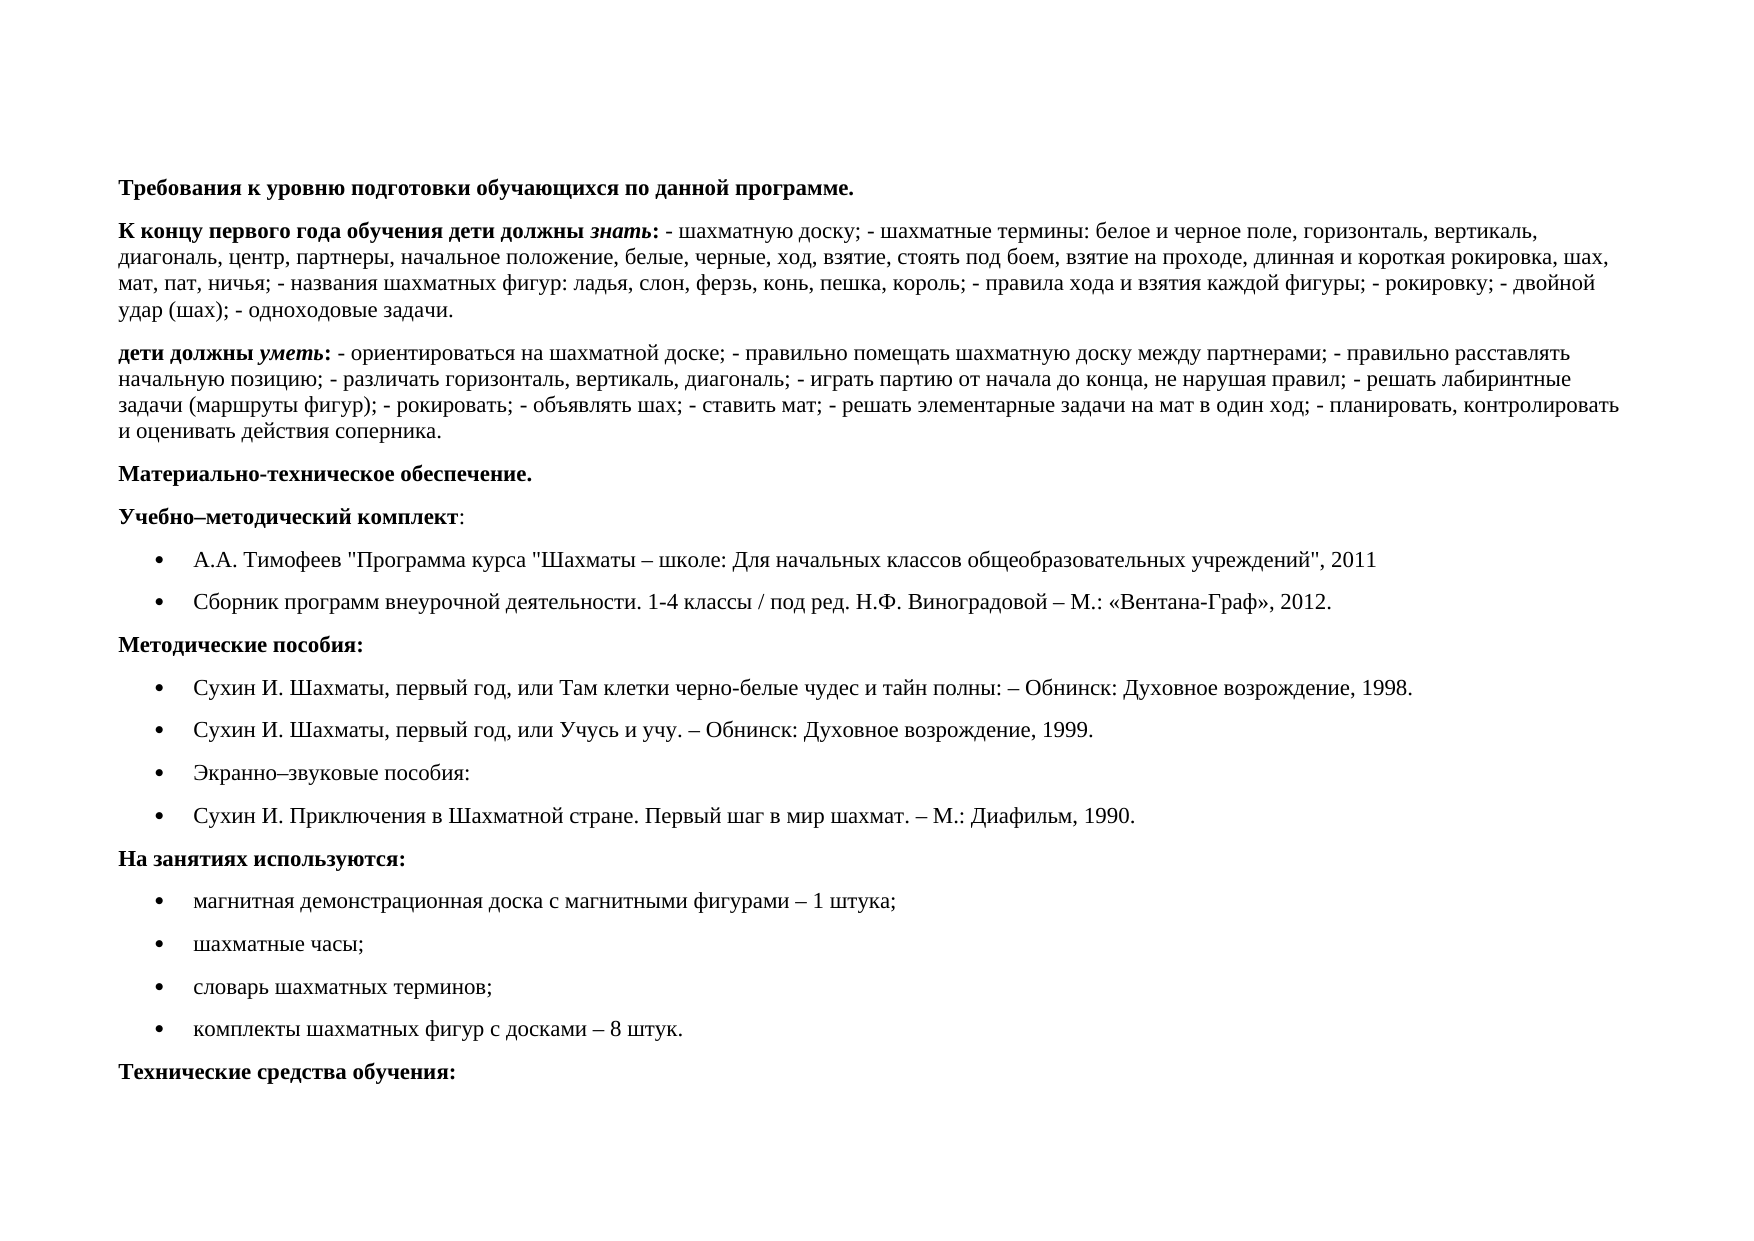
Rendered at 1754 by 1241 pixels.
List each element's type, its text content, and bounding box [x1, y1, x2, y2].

list комплекты шахматных фигур с досками – 8 штук. [156, 1016, 1636, 1042]
text Материально-техническое обеспечение. [118, 460, 1636, 487]
text дети должны уметь: - ориентироваться на шахматной доске; - правильно помещать шахматную доску между партнерами; - правильно расставлять начальную позицию; - различать горизонталь, вертикаль, диагональ; - играть партию от начала до конца, не нарушая правил; - решать лабиринтные задачи (маршруты фигур); - рокировать; - объявлять шах; - ставить мат; - решать элементарные задачи на мат в один ход; - планировать, контролировать и оценивать действия соперника. [118, 338, 1636, 444]
text Технические средства обучения: [118, 1058, 1636, 1084]
text Требования к уровню подготовки обучающихся по данной программе. [118, 174, 1636, 200]
list Сборник программ внеурочной деятельности. 1-4 классы / под ред. Н.Ф. Виноградовой – М.: «Вентана-Граф», 2012. [156, 588, 1636, 615]
text К концу первого года обучения дети должны знать: - шахматную доску; - шахматные термины: белое и черное поле, горизонталь, вертикаль, диагональ, центр, партнеры, начальное положение, белые, черные, ход, взятие, стоять под боем, взятие на проходе, длинная и короткая рокировка, шах, мат, пат, ничья; - названия шахматных фигур: ладья, слон, ферзь, конь, пешка, король; - правила хода и взятия каждой фигуры; - рокировку; - двойной удар (шах); - одноходовые задачи. [118, 217, 1636, 322]
list словарь шахматных терминов; [156, 973, 1636, 999]
list шахматные часы; [156, 930, 1636, 956]
list А.А. Тимофеев "Программа курса "Шахматы – школе: Для начальных классов общеобразовательных учреждений", 2011 [156, 546, 1636, 572]
list Экранно–звуковые пособия: [156, 759, 1636, 786]
text Учебно–методический комплект: [118, 503, 1636, 529]
list Сухин И. Шахматы, первый год, или Там клетки черно-белые чудес и тайн полны: – Обнинск: Духовное возрождение, 1998. [156, 674, 1636, 700]
text Методические пособия: [118, 631, 1636, 657]
list магнитная демонстрационная доска с магнитными фигурами – 1 штука; [156, 887, 1636, 914]
list Сухин И. Шахматы, первый год, или Учусь и учу. – Обнинск: Духовное возрождение, 1999. [156, 717, 1636, 743]
text На занятиях используются: [118, 845, 1636, 871]
list Сухин И. Приключения в Шахматной стране. Первый шаг в мир шахмат. – М.: Диафильм, 1990. [156, 802, 1636, 828]
